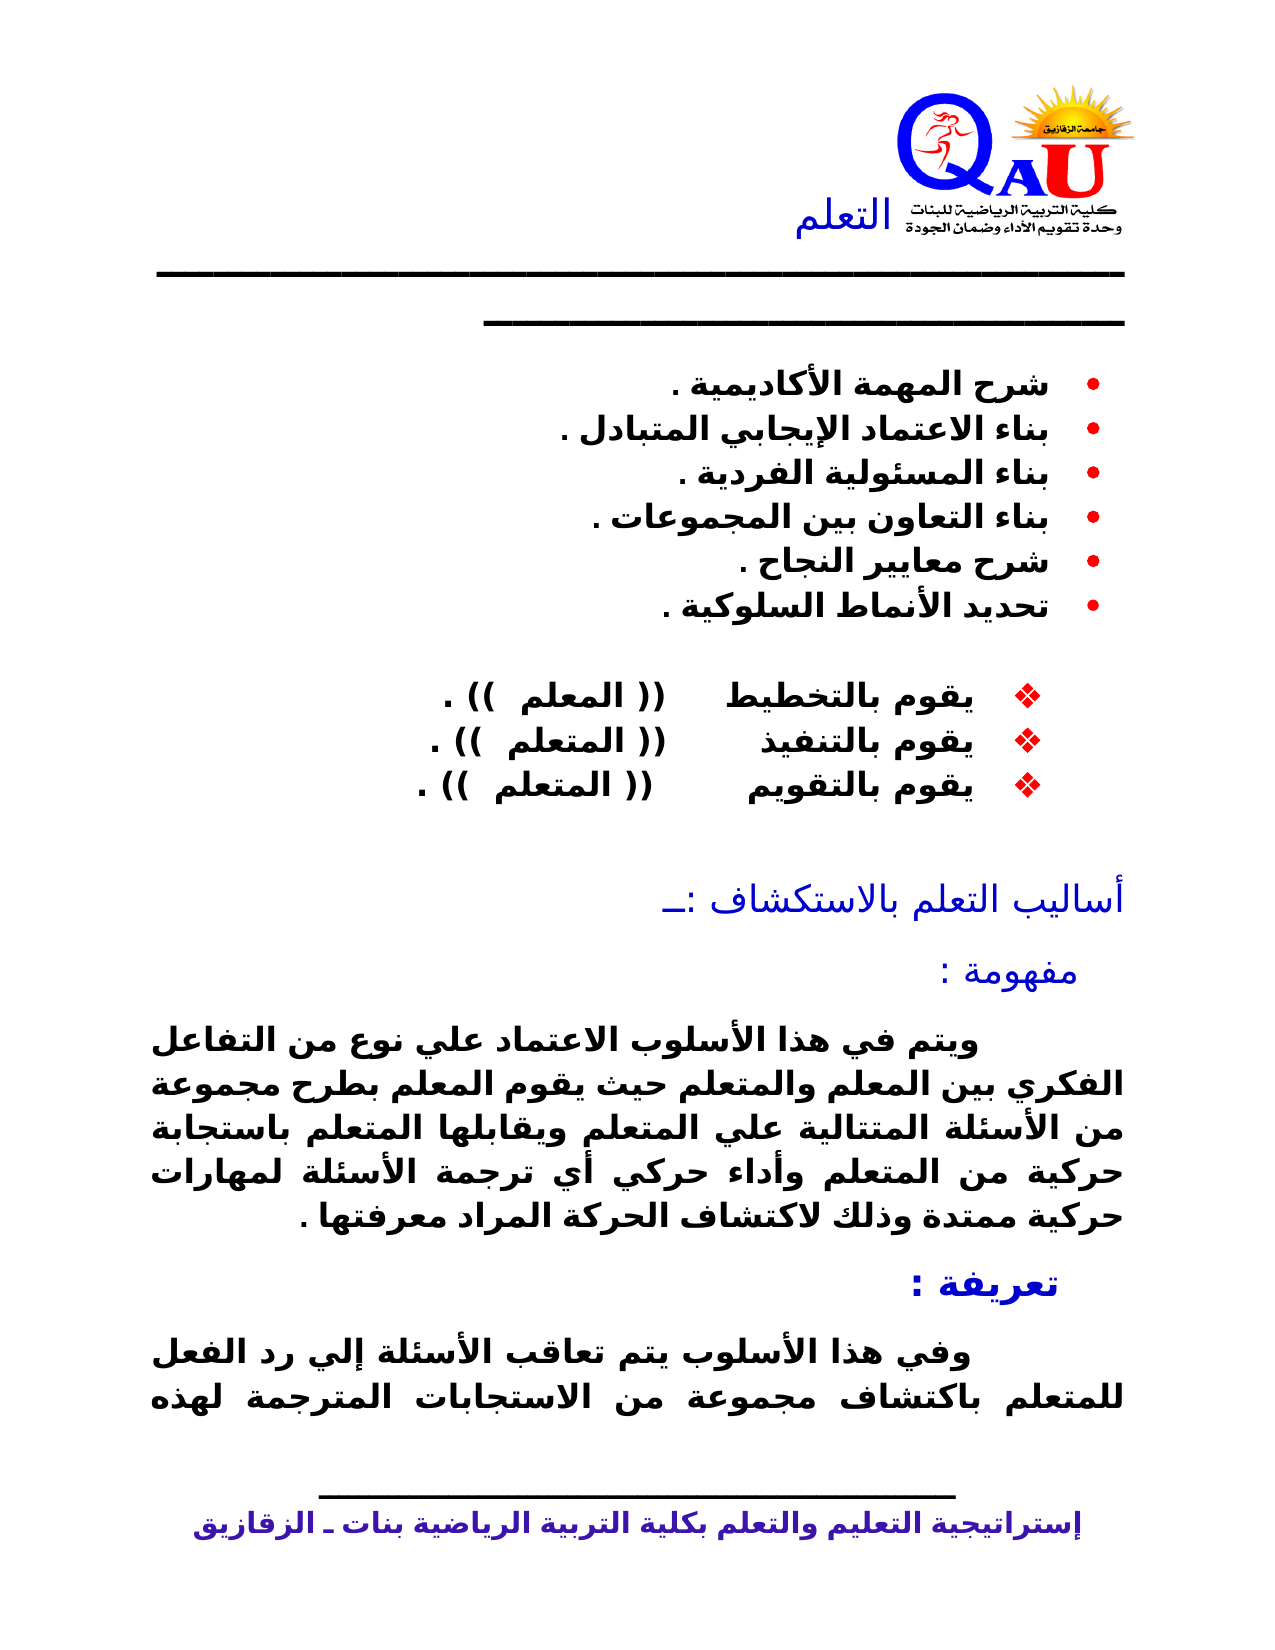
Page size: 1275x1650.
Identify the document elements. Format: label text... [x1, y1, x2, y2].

list بناء الاعتماد الإيجابي المتبادل . [150, 408, 1087, 447]
picture [889, 79, 1144, 241]
list بناء المسئولية الفردية . [150, 453, 1087, 491]
text مفهومة : [150, 949, 1125, 993]
text ويتم في هذا الأسلوب الاعتماد علي نوع من التفاعل الفكري بين المعلم والمتعلم حيث يقوم المعلم بطرح مجموعة من الأسئلة المتتالية علي المتعلم ويقابلها المتعلم باستجابة حركية من المتعلم وأداء حركي أي ترجمة الأسئلة لمهارات حركية ممتدة وذلك لاكتشاف الحركة المراد معرفتها . [150, 1020, 1125, 1235]
list تحديد الأنماط السلوكية . [150, 586, 1087, 624]
list بناء التعاون بين المجموعات . [150, 497, 1087, 536]
text أساليب التعلم بالاستكشاف :ــ [150, 878, 1125, 922]
list يقوم بالتقويم (( المتعلم )) . [150, 766, 1012, 805]
list شرح المهمة الأكاديمية . [150, 364, 1087, 403]
list شرح معايير النجاح . [150, 541, 1087, 580]
list يقوم بالتخطيط (( المعلم )) . [150, 677, 1012, 716]
list يقوم بالتنفيذ (( المتعلم )) . [150, 721, 1012, 760]
text تعريفة : [150, 1262, 1125, 1305]
